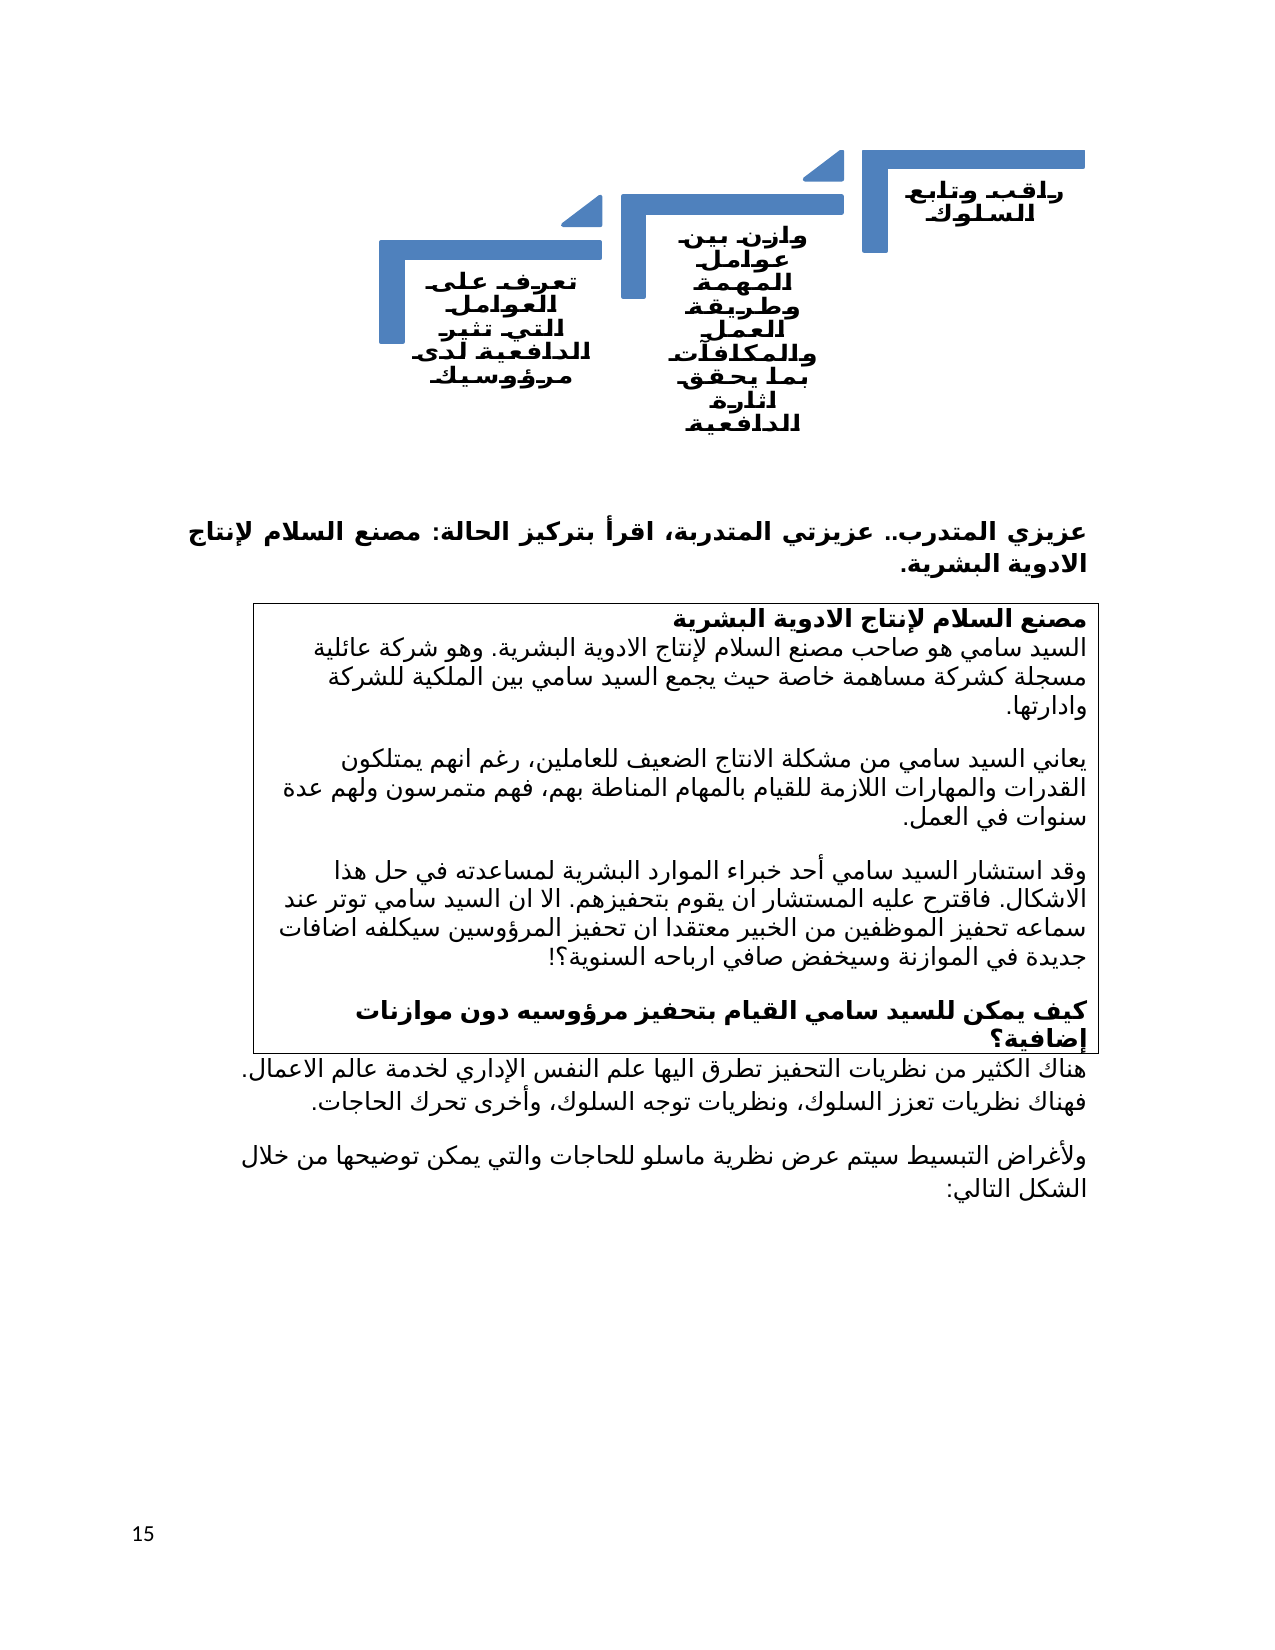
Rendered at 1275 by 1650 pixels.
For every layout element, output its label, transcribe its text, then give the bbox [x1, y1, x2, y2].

text عزيزي المتدرب.. عزيزتي المتدربة، اقرأ بتركيز الحالة: مصنع السلام لإنتاج الادوية البشرية. [187, 516, 1087, 578]
text هناك الكثير من نظريات التحفيز تطرق اليها علم النفس الإداري لخدمة عالم الاعمال. فهناك نظريات تعزز السلوك، ونظريات توجه السلوك، وأخرى تحرك الحاجات. [187, 1054, 1087, 1116]
table_header مصنع السلام لإنتاج الادوية البشرية السيد سامي هو صاحب مصنع السلام لإنتاج الادوية البشرية. وهو شركة عائلية مسجلة كشركة مساهمة خاصة حيث يجمع السيد سامي بين الملكية للشركة وادارتها. يعاني السيد سامي من مشكلة الانتاج الضعيف للعاملين، رغم انهم يمتلكون القدرات والمهارات اللازمة للقيام بالمهام المناطة بهم، فهم متمرسون ولهم عدة سنوات في العمل. وقد استشار السيد سامي أحد خبراء الموارد البشرية لمساعدته في حل هذا الاشكال. فاقترح عليه المستشار ان يقوم بتحفيزهم. الا ان السيد سامي توتر عند سماعه تحفيز الموظفين من الخبير معتقدا ان تحفيز المرؤوسين سيكلفه اضافات جديدة في الموازنة وسيخفض صافي ارباحه السنوية؟! كيف يمكن للسيد سامي القيام بتحفيز مرؤوسيه دون موازنات إضافية؟ [254, 604, 1098, 1053]
text ولأغراض التبسيط سيتم عرض نظرية ماسلو للحاجات والتي يمكن توضيحها من خلال الشكل التالي: [187, 1141, 1087, 1203]
